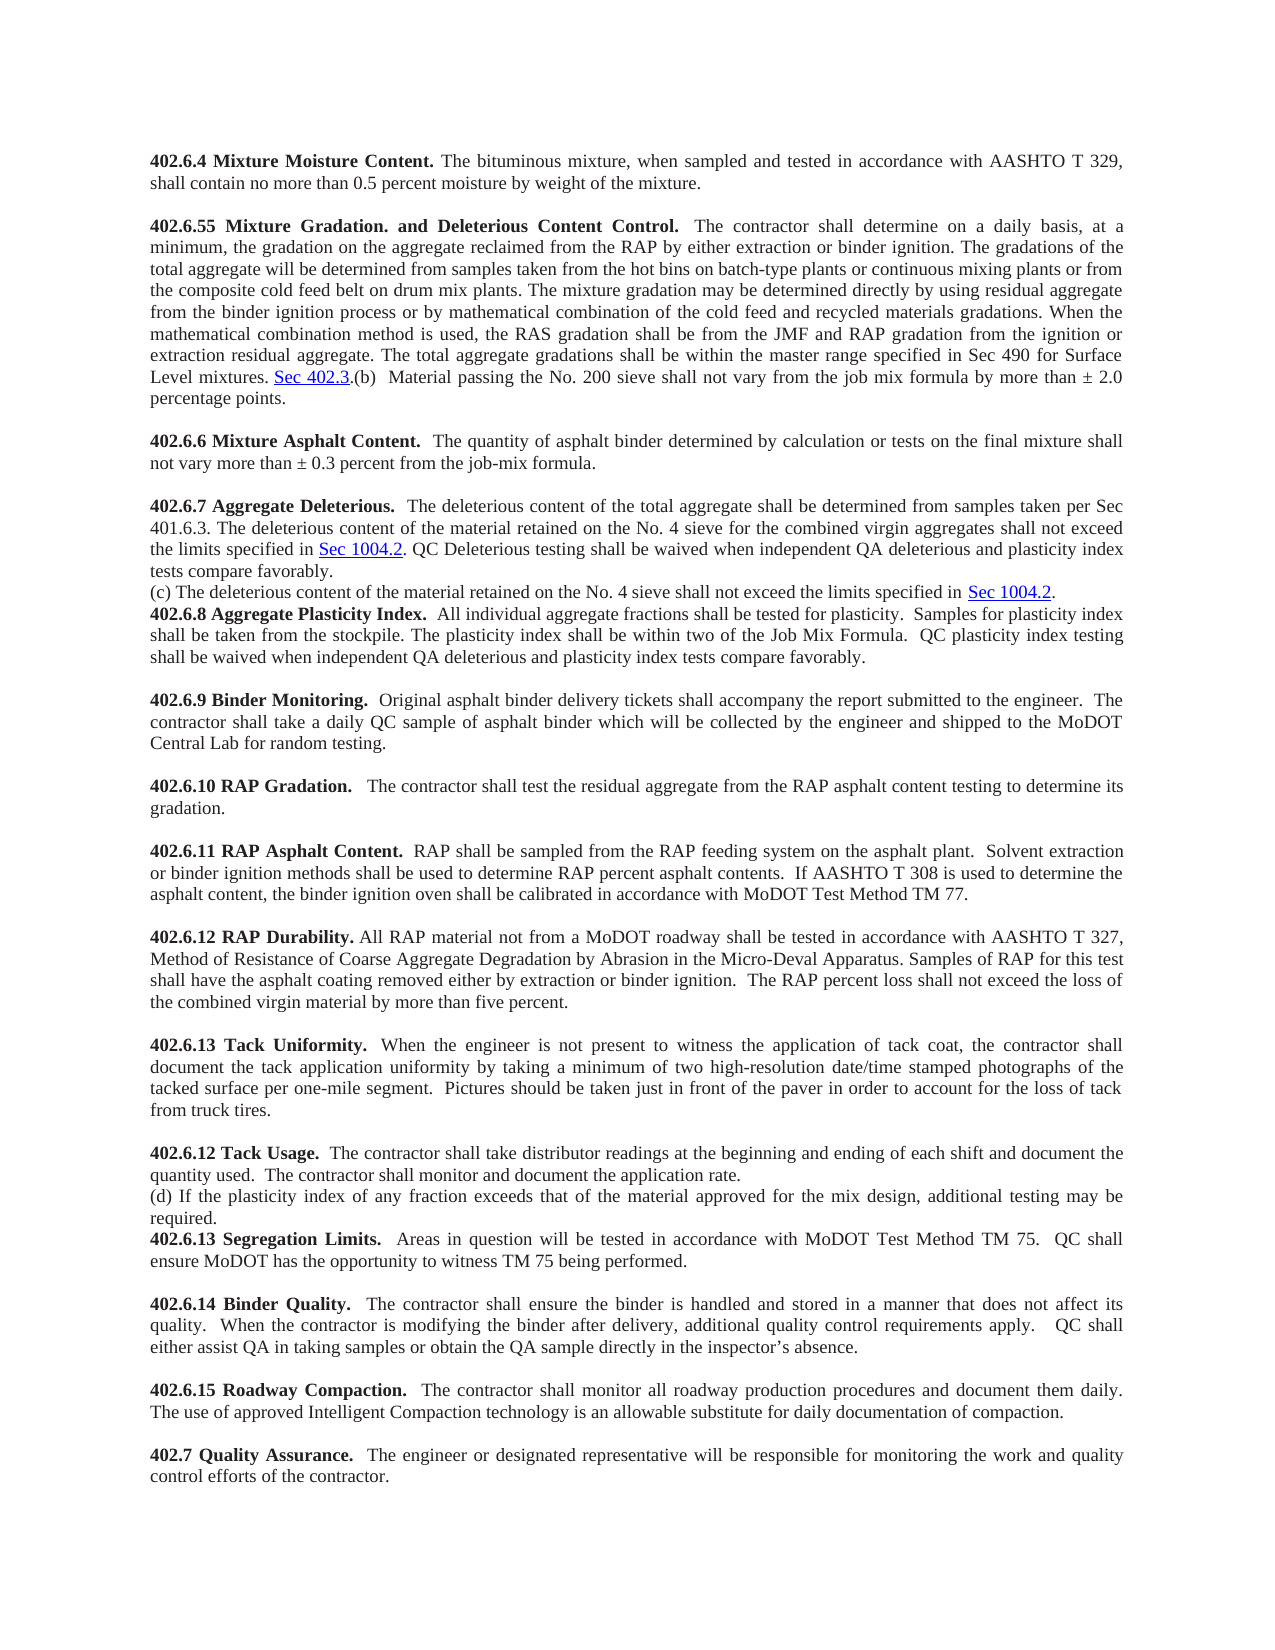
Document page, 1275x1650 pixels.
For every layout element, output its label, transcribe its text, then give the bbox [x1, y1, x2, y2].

text Monitoring [150, 689, 1125, 754]
